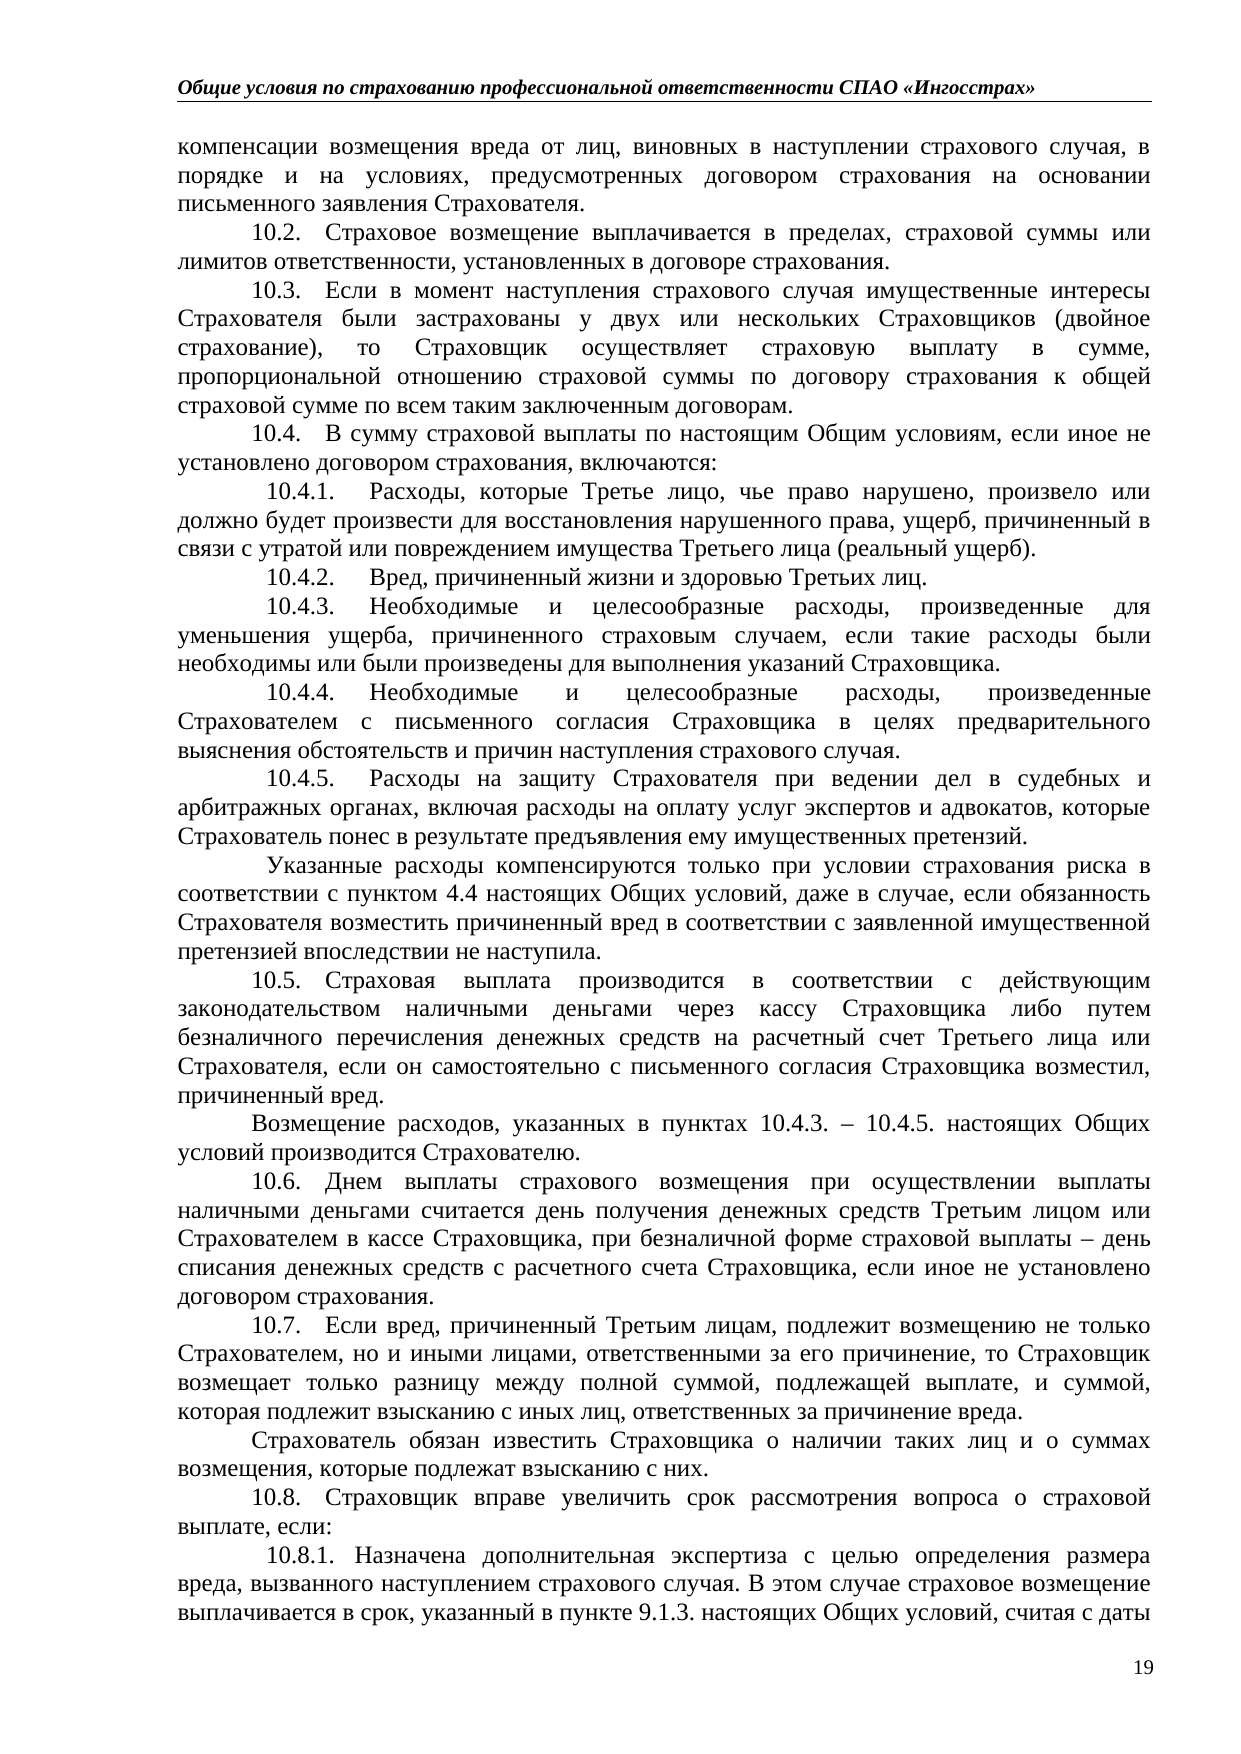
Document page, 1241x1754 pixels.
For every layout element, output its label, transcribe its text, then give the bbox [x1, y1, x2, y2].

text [177, 1540, 1152, 1626]
text 10.4.5. Расходы на защиту Страхователя при ведении дел в судебных и арбитражных органах, включая расходы на оплату услуг экспертов и адвокатов, которые Страхователь понес в результате предъявления ему имущественных претензий. [177, 763, 1152, 850]
text 10.2. Страховое возмещение выплачивается в пределах, страховой суммы или лимитов ответственности, установленных в договоре страхования. [177, 217, 1152, 275]
text Страхователь обязан известить Страховщика о наличии таких лиц и о суммах возмещения, которые подлежат взысканию с них. [177, 1425, 1152, 1482]
text 10.3. Если в момент наступления страхового случая имущественные интересы Страхователя были застрахованы у двух или нескольких Страховщиков (двойное страхование), то Страховщик осуществляет страховую выплату в сумме, пропорциональной отношению страховой суммы по договору страхования к общей страховой сумме по всем таким заключенным договорам. [177, 275, 1152, 418]
text 10.4.3. Необходимые и целесообразные расходы, произведенные для уменьшения ущерба, причиненного страховым случаем, если такие расходы были необходимы или были произведены для выполнения указаний Страховщика. [177, 591, 1152, 677]
text 10.6. Днем выплаты страхового возмещения при осуществлении выплаты наличными деньгами считается день получения денежных средств Третьим лицом или Страхователем в кассе Страховщика, при безналичной форме страховой выплаты – день списания денежных средств с расчетного счета Страховщика, если иное не установлено договором страхования. [177, 1166, 1152, 1310]
text 10.7. Если вред, причиненный Третьим лицам, подлежит возмещению не только Страхователем, но и иными лицами, ответственными за его причинение, то Страховщик возмещает только разницу между полной суммой, подлежащей выплате, и суммой, которая подлежит взысканию с иных лиц, ответственных за причинение вреда. [177, 1310, 1152, 1425]
text 10.4. В сумму страховой выплаты по настоящим Общим условиям, если иное не установлено договором страхования, включаются: [177, 418, 1152, 476]
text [177, 131, 1152, 217]
text 10.4.4. Необходимые и целесообразные расходы, произведенные Страхователем с письменного согласия Страховщика в целях предварительного выяснения обстоятельств и причин наступления страхового случая. [177, 677, 1152, 763]
text Возмещение расходов, указанных в пунктах 10.4.3. – 10.4.5. настоящих Общих условий производится Страхователю. [177, 1108, 1152, 1166]
text 10.4.1. Расходы, которые Третье лицо, чье право нарушено, произвело или должно будет произвести для восстановления нарушенного права, ущерб, причиненный в связи с утратой или повреждением имущества Третьего лица (реальный ущерб). [177, 476, 1152, 562]
text 10.5. Страховая выплата производится в соответствии с действующим законодательством наличными деньгами через кассу Страховщика либо путем безналичного перечисления денежных средств на расчетный счет Третьего лица или Страхователя, если он самостоятельно с письменного согласия Страховщика возместил, причиненный вред. [177, 965, 1152, 1108]
text Указанные расходы компенсируются только при условии страхования риска в соответствии с пунктом 4.4 настоящих Общих условий, даже в случае, если обязанность Страхователя возместить причиненный вред в соответствии с заявленной имущественной претензией впоследствии не наступила. [177, 850, 1152, 965]
text 10.4.2. Вред, причиненный жизни и здоровью Третьих лиц. [177, 562, 1152, 591]
text 10.8. Страховщик вправе увеличить срок рассмотрения вопроса о страховой выплате, если: [177, 1482, 1152, 1540]
